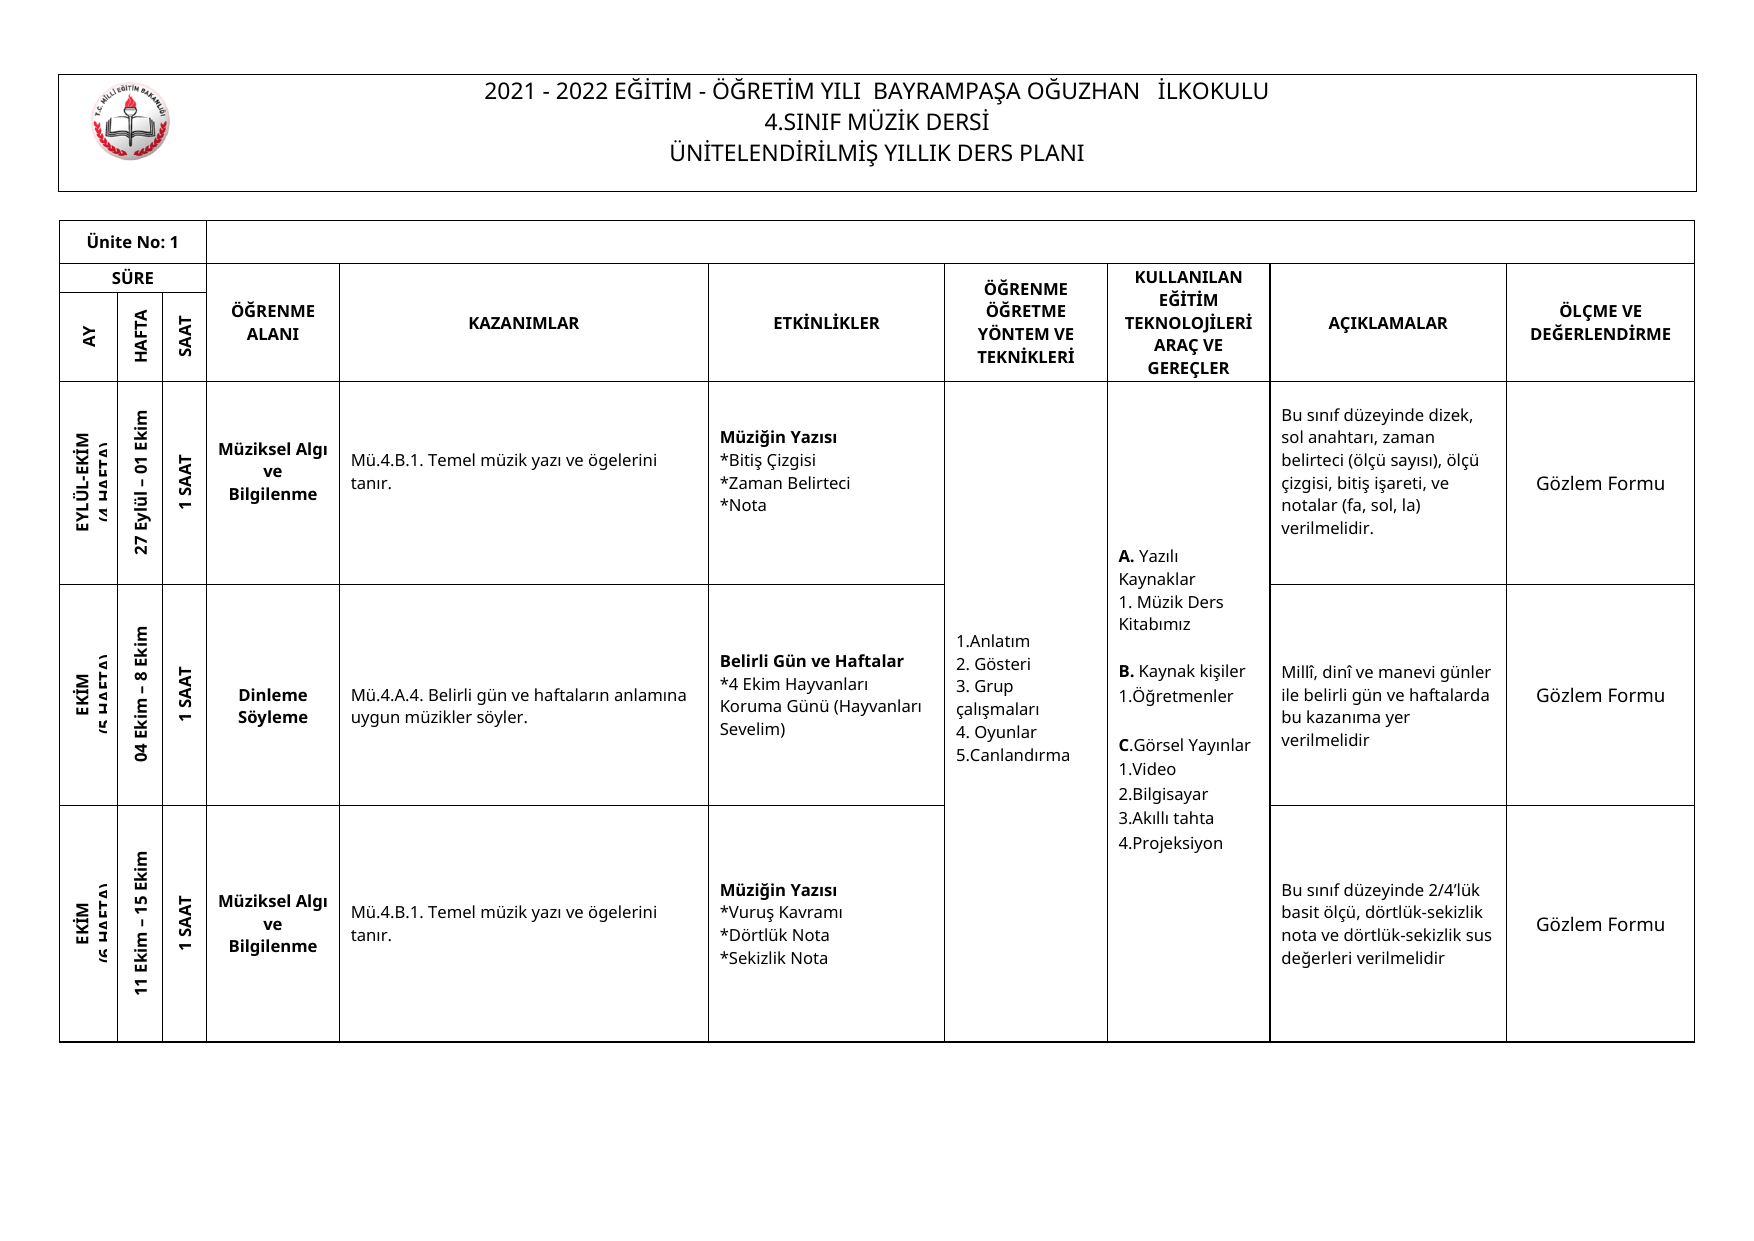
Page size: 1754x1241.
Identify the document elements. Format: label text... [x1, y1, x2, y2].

table_cell Gözlem Formu [1507, 585, 1694, 805]
table_cell KAZANIMLAR [340, 264, 708, 381]
table_cell Bu sınıf düzeyinde dizek, sol anahtarı, zaman belirteci (ölçü sayısı), ölçü çizgisi, bitiş işareti, ve notalar (fa, sol, la) verilmelidir. [1271, 382, 1506, 583]
table_cell Müziğin Yazısı *Vuruş Kavramı *Dörtlük Nota *Sekizlik Nota [709, 806, 944, 1041]
table_cell ÖLÇME VE DEĞERLENDİRME [1507, 264, 1694, 381]
table_cell EYLÜL-EKİM (4.HAFTA) [60, 382, 117, 583]
table_cell ÖĞRENME ÖĞRETME YÖNTEM VE TEKNİKLERİ [945, 264, 1107, 381]
table_cell 04 Ekim – 8 Ekim [118, 585, 162, 805]
table_cell HAFTA [118, 293, 162, 381]
table_cell AÇIKLAMALAR [1271, 264, 1506, 381]
table_cell Bu sınıf düzeyinde 2/4’lük basit ölçü, dörtlük-sekizlik nota ve dörtlük-sekizlik sus değerleri verilmelidir [1271, 806, 1506, 1041]
table_cell ÖĞRENME ALANI [207, 264, 339, 381]
table_cell KULLANILAN EĞİTİM TEKNOLOJİLERİ ARAÇ VE GEREÇLER [1108, 264, 1269, 381]
table_cell EKİM (6.HAFTA) [60, 806, 117, 1041]
table_cell Millî, dinî ve manevi günler ile belirli gün ve haftalarda bu kazanıma yer verilmelidir [1271, 585, 1506, 805]
table_cell Mü.4.A.4. Belirli gün ve haftaların anlamına uygun müzikler söyler. [340, 585, 708, 805]
table_cell A. Yazılı Kaynaklar 1. Müzik Ders Kitabımız B. Kaynak kişiler 1.Öğretmenler C.Görsel Yayınlar 1.Video 2.Bilgisayar 3.Akıllı tahta 4.Projeksiyon [1108, 382, 1269, 1041]
table_cell AY [60, 293, 117, 381]
table_cell 1 SAAT [163, 806, 206, 1041]
table_cell SÜRE [60, 264, 206, 292]
table_cell Gözlem Formu [1507, 382, 1694, 583]
table_cell 1.Anlatım 2. Gösteri 3. Grup çalışmaları 4. Oyunlar 5.Canlandırma [945, 382, 1107, 1041]
table_cell Müziğin Yazısı *Bitiş Çizgisi *Zaman Belirteci *Nota [709, 382, 944, 583]
table_cell Dinleme Söyleme [207, 585, 339, 805]
picture [85, 77, 175, 167]
table_cell 1 SAAT [163, 382, 206, 583]
table_cell 27 Eylül – 01 Ekim [118, 382, 162, 583]
table_cell Müziksel Algı ve Bilgilenme [207, 806, 339, 1041]
table_cell Belirli Gün ve Haftalar *4 Ekim Hayvanları Koruma Günü (Hayvanları Sevelim) [709, 585, 944, 805]
table_cell SAAT [163, 293, 206, 381]
table_header Ünite No: 1 [60, 221, 206, 263]
table_cell EKİM (5.HAFTA) [60, 585, 117, 805]
table_header [207, 221, 1694, 263]
table_cell Gözlem Formu [1507, 806, 1694, 1041]
table_cell Müziksel Algı ve Bilgilenme [207, 382, 339, 583]
table_cell 1 SAAT [163, 585, 206, 805]
table_cell Mü.4.B.1. Temel müzik yazı ve ögelerini tanır. [340, 382, 708, 583]
table_cell 11 Ekim – 15 Ekim [118, 806, 162, 1041]
table_cell ETKİNLİKLER [709, 264, 944, 381]
table_cell Mü.4.B.1. Temel müzik yazı ve ögelerini tanır. [340, 806, 708, 1041]
